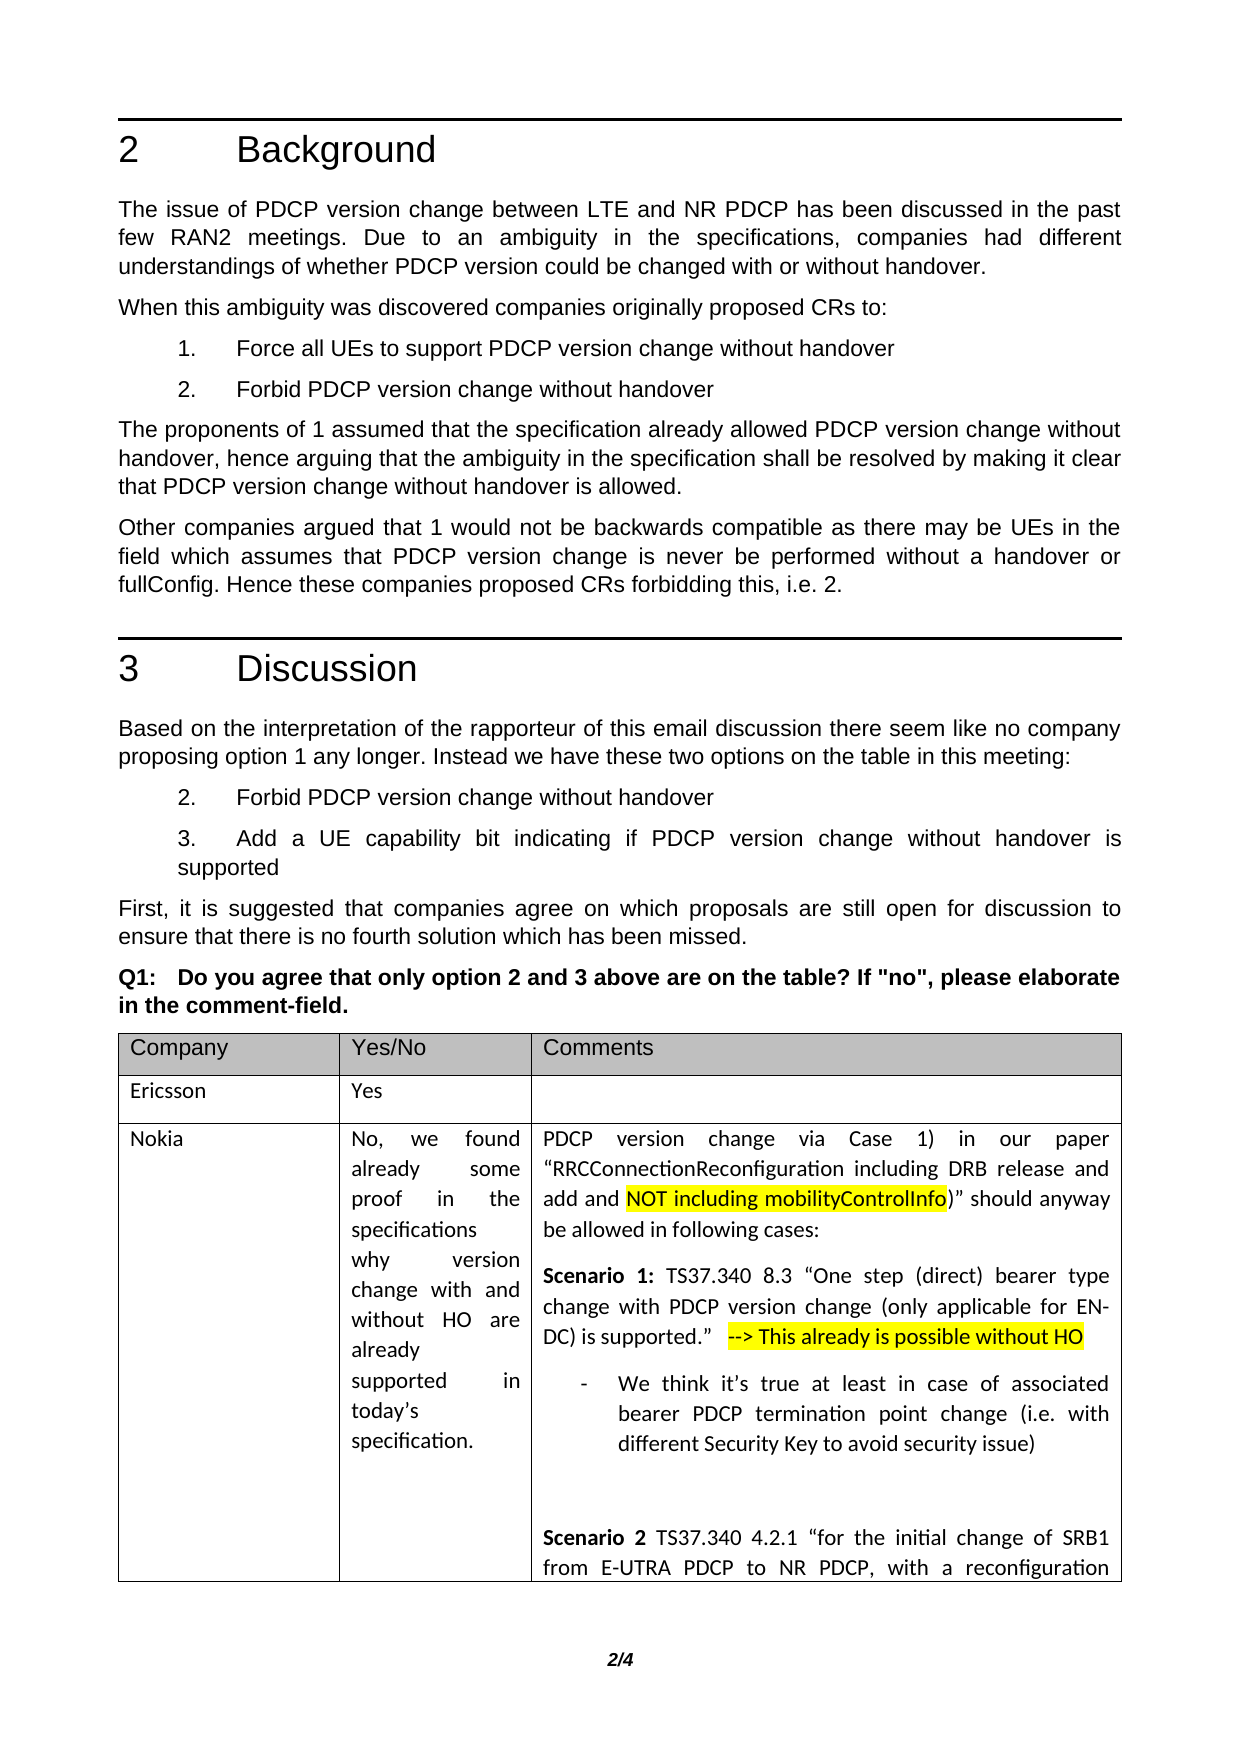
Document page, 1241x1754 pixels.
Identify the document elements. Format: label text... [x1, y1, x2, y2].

text Q1: Do you agree that only option 2 and 3 above are on the table? If "no", please elaborate in the comment-field. [118, 964, 1122, 1019]
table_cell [532, 1124, 1121, 1581]
text 2. Forbid PDCP version change without handover [118, 784, 1122, 811]
subtitle 2 Background [118, 121, 1122, 171]
text The issue of PDCP version change between LTE and NR PDCP has been discussed in the past few RAN2 meetings. Due to an ambiguity in the specifications, companies had different understandings of whether PDCP version could be changed with or without handover. [118, 196, 1122, 279]
text First, it is suggested that companies agree on which proposals are still open for discussion to ensure that there is no fourth solution which has been missed. [118, 894, 1122, 949]
text When this ambiguity was discovered companies originally proposed CRs to: [118, 294, 1122, 320]
table_header Company [119, 1034, 339, 1075]
text Based on the interpretation of the rapporteur of this email discussion there seem like no company proposing option 1 any longer. Instead we have these two options on the table in this meeting: [118, 715, 1122, 769]
table_cell [532, 1076, 1121, 1123]
table_cell Yes [340, 1076, 531, 1123]
table_cell Nokia [119, 1124, 339, 1581]
text 2. Forbid PDCP version change without handover [118, 376, 1122, 402]
table_cell Ericsson [119, 1076, 339, 1123]
table_header Yes/No [340, 1034, 531, 1075]
subtitle 3 Discussion [118, 640, 1122, 689]
text 1. Force all UEs to support PDCP version change without handover [177, 334, 1122, 361]
text Other companies argued that 1 would not be backwards compatible as there may be UEs in the field which assumes that PDCP version change is never be performed without a handover or fullConfig. Hence these companies proposed CRs forbidding this, i.e. 2. [118, 514, 1122, 597]
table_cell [340, 1124, 531, 1581]
table_header Comments [532, 1034, 1121, 1075]
text The proponents of 1 assumed that the specification already allowed PDCP version change without handover, hence arguing that the ambiguity in the specification shall be resolved by making it clear that PDCP version change without handover is allowed. [118, 416, 1122, 500]
text 3. Add a UE capability bit indicating if PDCP version change without handover is supported [177, 825, 1122, 880]
